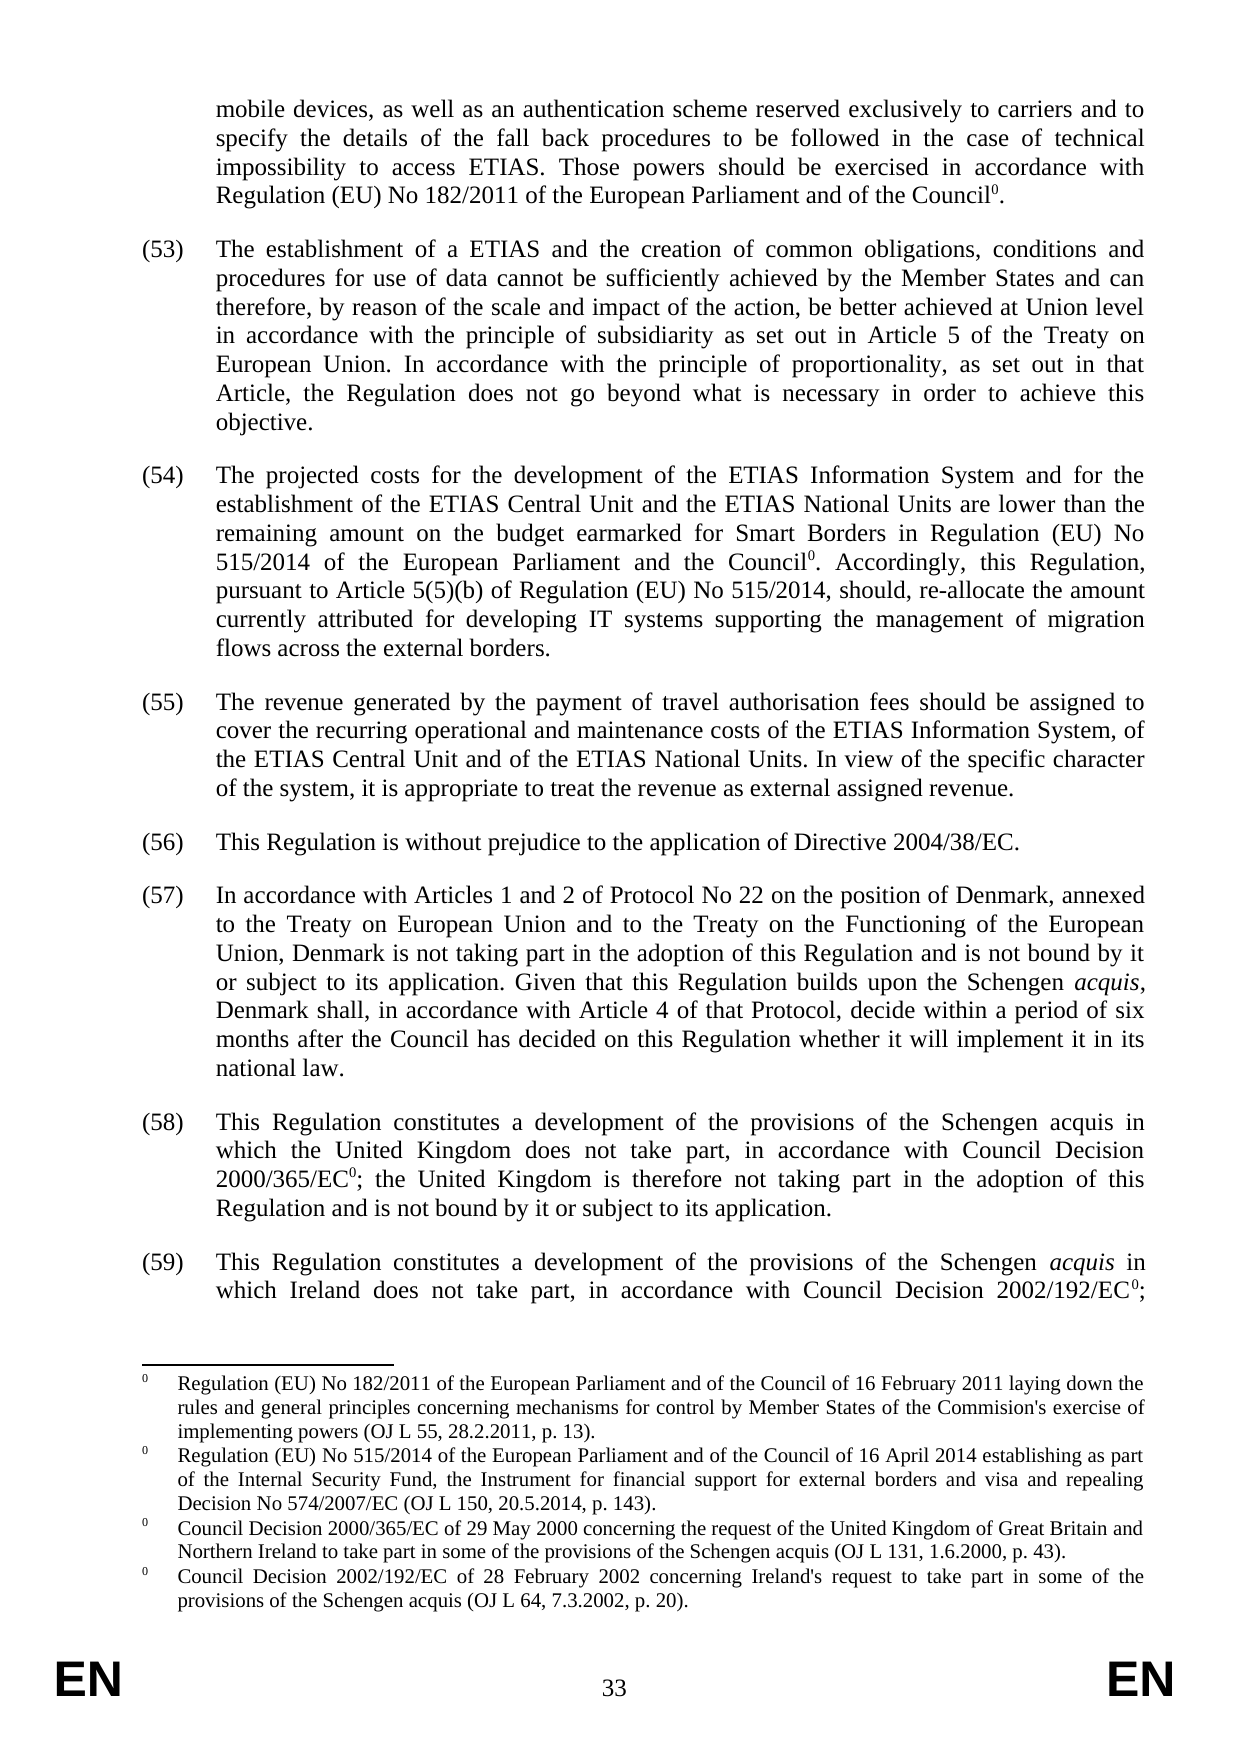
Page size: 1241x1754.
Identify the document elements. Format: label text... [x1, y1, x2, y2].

text (58) This Regulation constitutes a development of the provisions of the Schengen acquis in which the United Kingdom does not take part, in accordance with Council Decision 2000/365/EC; the United Kingdom is therefore not taking part in the adoption of this Regulation and is not bound by it or subject to its application. [142, 1107, 1146, 1222]
text (54) The projected costs for the development of the ETIAS Information System and for the establishment of the ETIAS Central Unit and the ETIAS National Units are lower than the remaining amount on the budget earmarked for Smart Borders in Regulation (EU) No 515/2014 of the European Parliament and the Council. Accordingly, this Regulation, pursuant to Article 5(5)(b) of Regulation (EU) No 515/2014, should, re-allocate the amount currently attributed for developing IT systems supporting the management of migration flows across the external borders. [142, 461, 1146, 662]
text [142, 1247, 1146, 1304]
text (53) The establishment of a ETIAS and the creation of common obligations, conditions and procedures for use of data cannot be sufficiently achieved by the Member States and can therefore, by reason of the scale and impact of the action, be better achieved at Union level in accordance with the principle of subsidiarity as set out in Article 5 of the Treaty on European Union. In accordance with the principle of proportionality, as set out in that Article, the Regulation does not go beyond what is necessary in order to achieve this objective. [142, 234, 1146, 436]
text (57) In accordance with Articles 1 and 2 of Protocol No 22 on the position of Denmark, annexed to the Treaty on European Union and to the Treaty on the Functioning of the European Union, Denmark is not taking part in the adoption of this Regulation and is not bound by it or subject to its application. Given that this Regulation builds upon the Schengen acquis, Denmark shall, in accordance with Article 4 of that Protocol, decide within a period of six months after the Council has decided on this Regulation whether it will implement it in its national law. [142, 881, 1146, 1082]
text (56) This Regulation is without prejudice to the application of Directive 2004/38/EC. [142, 827, 1146, 856]
text (55) The revenue generated by the payment of travel authorisation fees should be assigned to cover the recurring operational and maintenance costs of the ETIAS Information System, of the ETIAS Central Unit and of the ETIAS National Units. In view of the specific character of the system, it is appropriate to treat the revenue as external assigned revenue. [142, 687, 1146, 802]
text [142, 94, 1146, 209]
